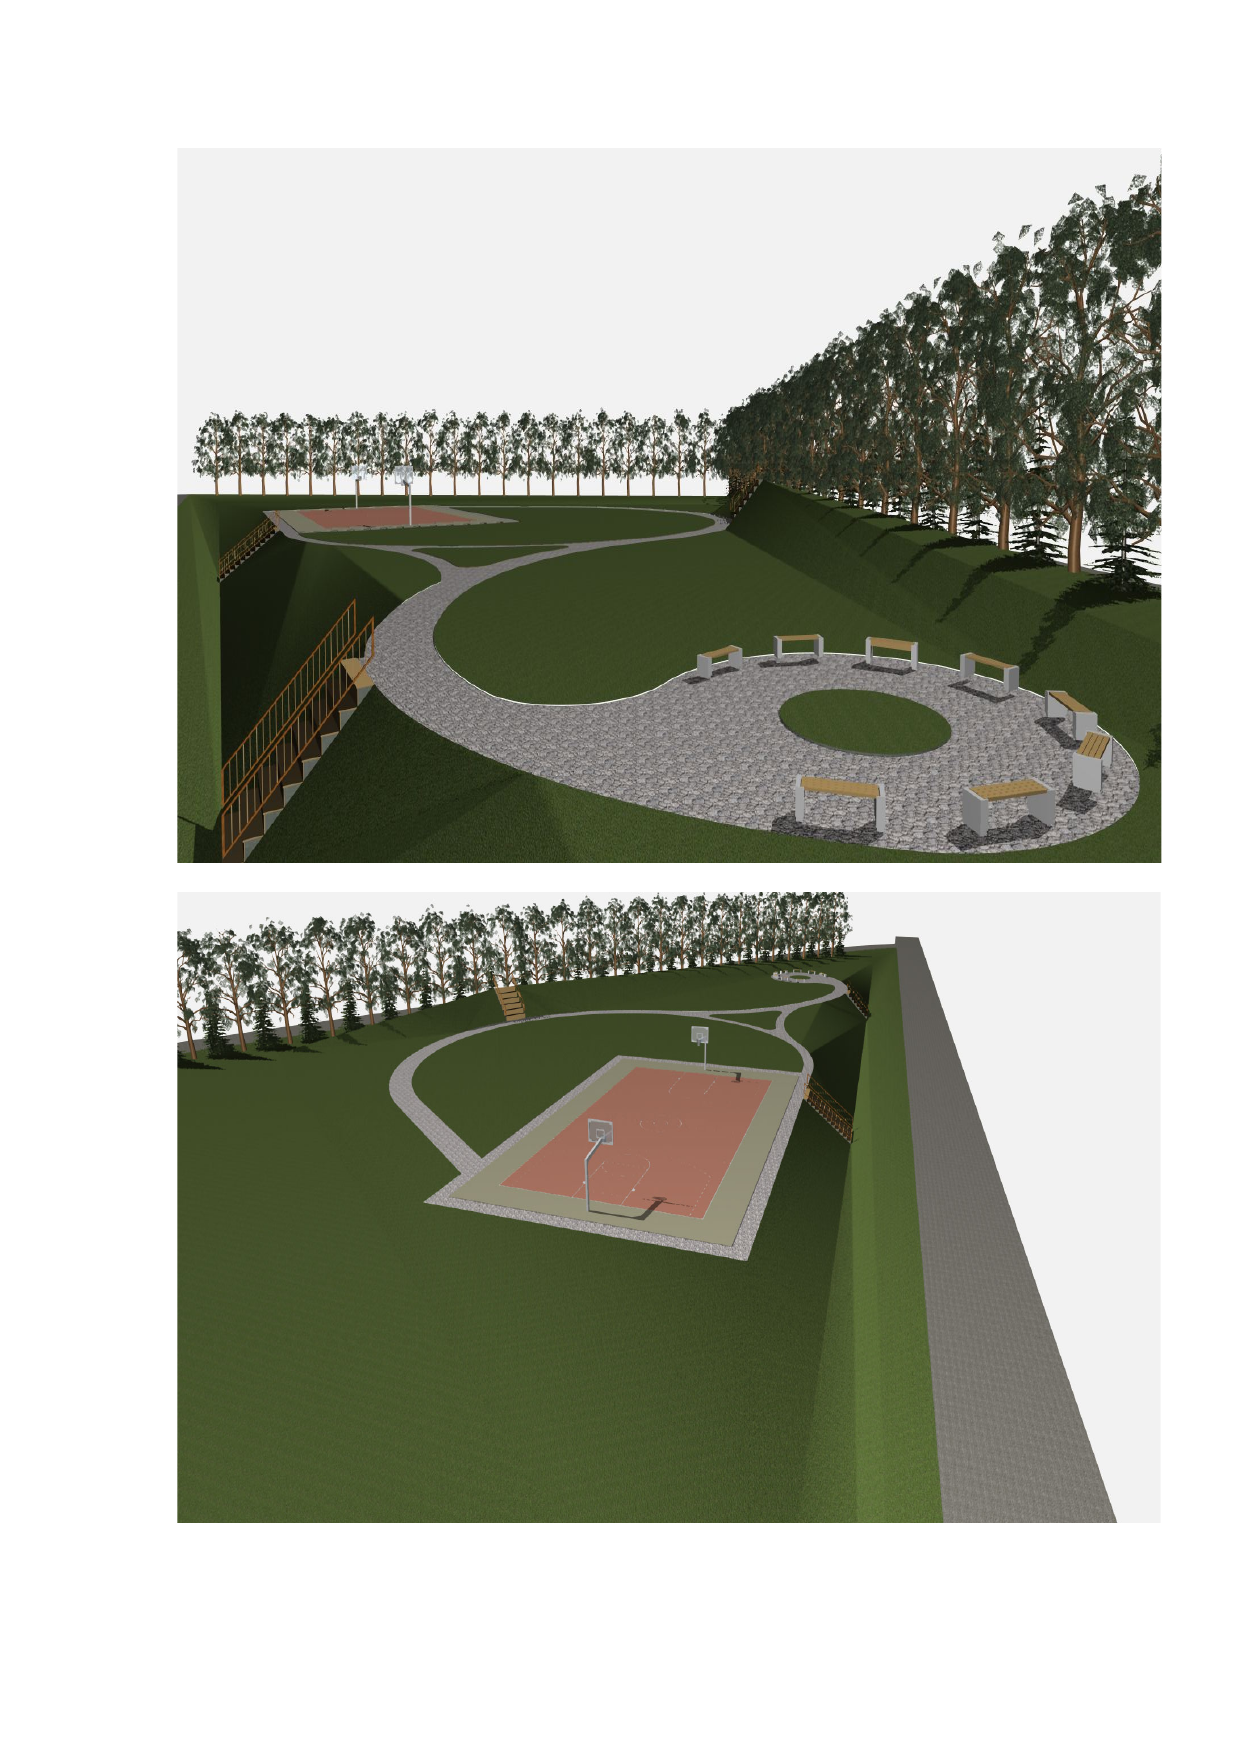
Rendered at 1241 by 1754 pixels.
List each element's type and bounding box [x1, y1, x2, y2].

picture [177, 892, 1161, 1523]
picture [177, 148, 1162, 863]
